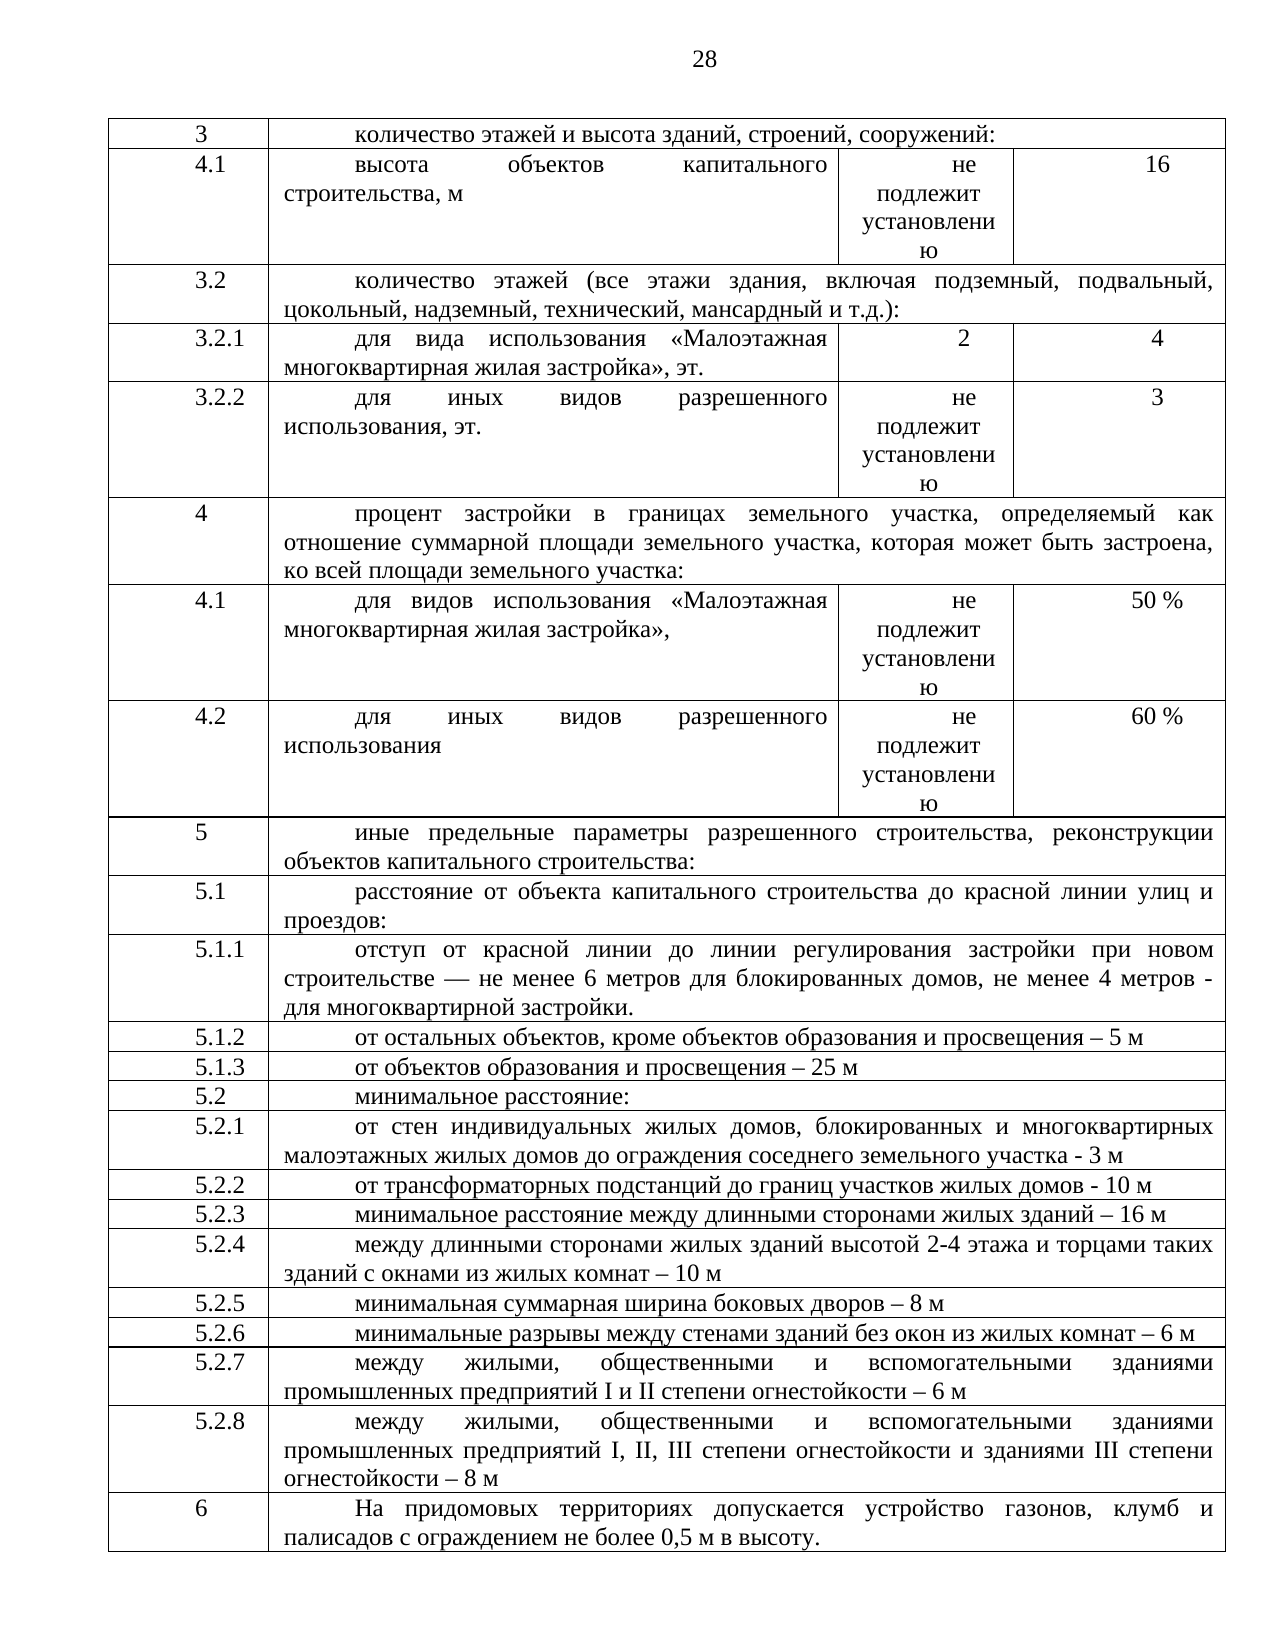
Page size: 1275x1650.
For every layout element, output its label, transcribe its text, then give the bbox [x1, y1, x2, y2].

table_cell от трансформаторных подстанций до границ участков жилых домов - 10 м [269, 1170, 1225, 1198]
table_cell 16 [1014, 149, 1225, 264]
table_cell 5.1.3 [109, 1052, 268, 1080]
table_cell высота объектов капитального строительства, м [269, 149, 838, 264]
table_cell для вида использования «Малоэтажная многоквартирная жилая застройка», эт. [269, 324, 838, 381]
table_cell минимальное расстояние между длинными сторонами жилых зданий – 16 м [269, 1200, 1225, 1228]
table_cell 5 [109, 818, 268, 875]
table_cell 5.1.2 [109, 1022, 268, 1051]
table_cell 5.1 [109, 876, 268, 933]
table_cell 3 [1014, 382, 1225, 497]
table_cell процент застройки в границах земельного участка, определяемый как отношение суммарной площади земельного участка, которая может быть застроена, ко всей площади земельного участка: [269, 498, 1225, 584]
table_cell между длинными сторонами жилых зданий высотой 2-4 этажа и торцами таких зданий с окнами из жилых комнат – 10 м [269, 1229, 1225, 1287]
table_cell 3.2.2 [109, 382, 268, 497]
table_cell 3.2.1 [109, 324, 268, 381]
table_cell количество этажей (все этажи здания, включая подземный, подвальный, цокольный, надземный, технический, мансардный и т.д.): [269, 265, 1225, 322]
table_cell 4.2 [109, 701, 268, 816]
table_cell иные предельные параметры разрешенного строительства, реконструкции объектов капитального строительства: [269, 818, 1225, 875]
table_cell минимальное расстояние: [269, 1081, 1225, 1110]
table_cell отступ от красной линии до линии регулирования застройки при новом строительстве — не менее 6 метров для блокированных домов, не менее 4 метров - для многоквартирной застройки. [269, 935, 1225, 1021]
table_cell 6 [109, 1493, 268, 1551]
table_cell 3.2 [109, 265, 268, 322]
table_cell не подлежит установлению [839, 585, 1013, 700]
table_cell от стен индивидуальных жилых домов, блокированных и многоквартирных малоэтажных жилых домов до ограждения соседнего земельного участка - 3 м [269, 1111, 1225, 1169]
table_cell 5.2.4 [109, 1229, 268, 1287]
table_cell 50 % [1014, 585, 1225, 700]
table_cell расстояние от объекта капитального строительства до красной линии улиц и проездов: [269, 876, 1225, 933]
table_cell количество этажей и высота зданий, строений, сооружений: [269, 119, 1225, 148]
table_cell 4 [1014, 324, 1225, 381]
table_cell 5.2 [109, 1081, 268, 1110]
table_cell минимальная суммарная ширина боковых дворов – 8 м [269, 1288, 1225, 1317]
table_cell минимальные разрывы между стенами зданий без окон из жилых комнат – 6 м [269, 1318, 1225, 1346]
table_cell 5.2.7 [109, 1348, 268, 1405]
table_cell не подлежит установлению [839, 149, 1013, 264]
table_cell 2 [839, 324, 1013, 381]
table_cell 3 [109, 119, 268, 148]
table_cell 5.2.6 [109, 1318, 268, 1346]
table_cell между жилыми, общественными и вспомогательными зданиями промышленных предприятий I, II, III степени огнестойкости и зданиями III степени огнестойкости – 8 м [269, 1406, 1225, 1492]
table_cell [269, 1493, 1225, 1551]
table_cell не подлежит установлению [839, 701, 1013, 816]
table_cell 5.2.3 [109, 1200, 268, 1228]
table_cell для видов использования «Малоэтажная многоквартирная жилая застройка», [269, 585, 838, 700]
table_cell 60 % [1014, 701, 1225, 816]
table_cell для иных видов разрешенного использования, эт. [269, 382, 838, 497]
table_cell от объектов образования и просвещения – 25 м [269, 1052, 1225, 1080]
table_cell между жилыми, общественными и вспомогательными зданиями промышленных предприятий I и II степени огнестойкости – 6 м [269, 1348, 1225, 1405]
table_cell 4 [109, 498, 268, 584]
table_cell от остальных объектов, кроме объектов образования и просвещения – 5 м [269, 1022, 1225, 1051]
table_cell 4.1 [109, 585, 268, 700]
table_cell 4.1 [109, 149, 268, 264]
table_cell 5.1.1 [109, 935, 268, 1021]
table_cell 5.2.2 [109, 1170, 268, 1198]
table_cell не подлежит установлению [839, 382, 1013, 497]
table_cell 5.2.8 [109, 1406, 268, 1492]
table_cell 5.2.1 [109, 1111, 268, 1169]
table_cell для иных видов разрешенного использования [269, 701, 838, 816]
table_cell 5.2.5 [109, 1288, 268, 1317]
